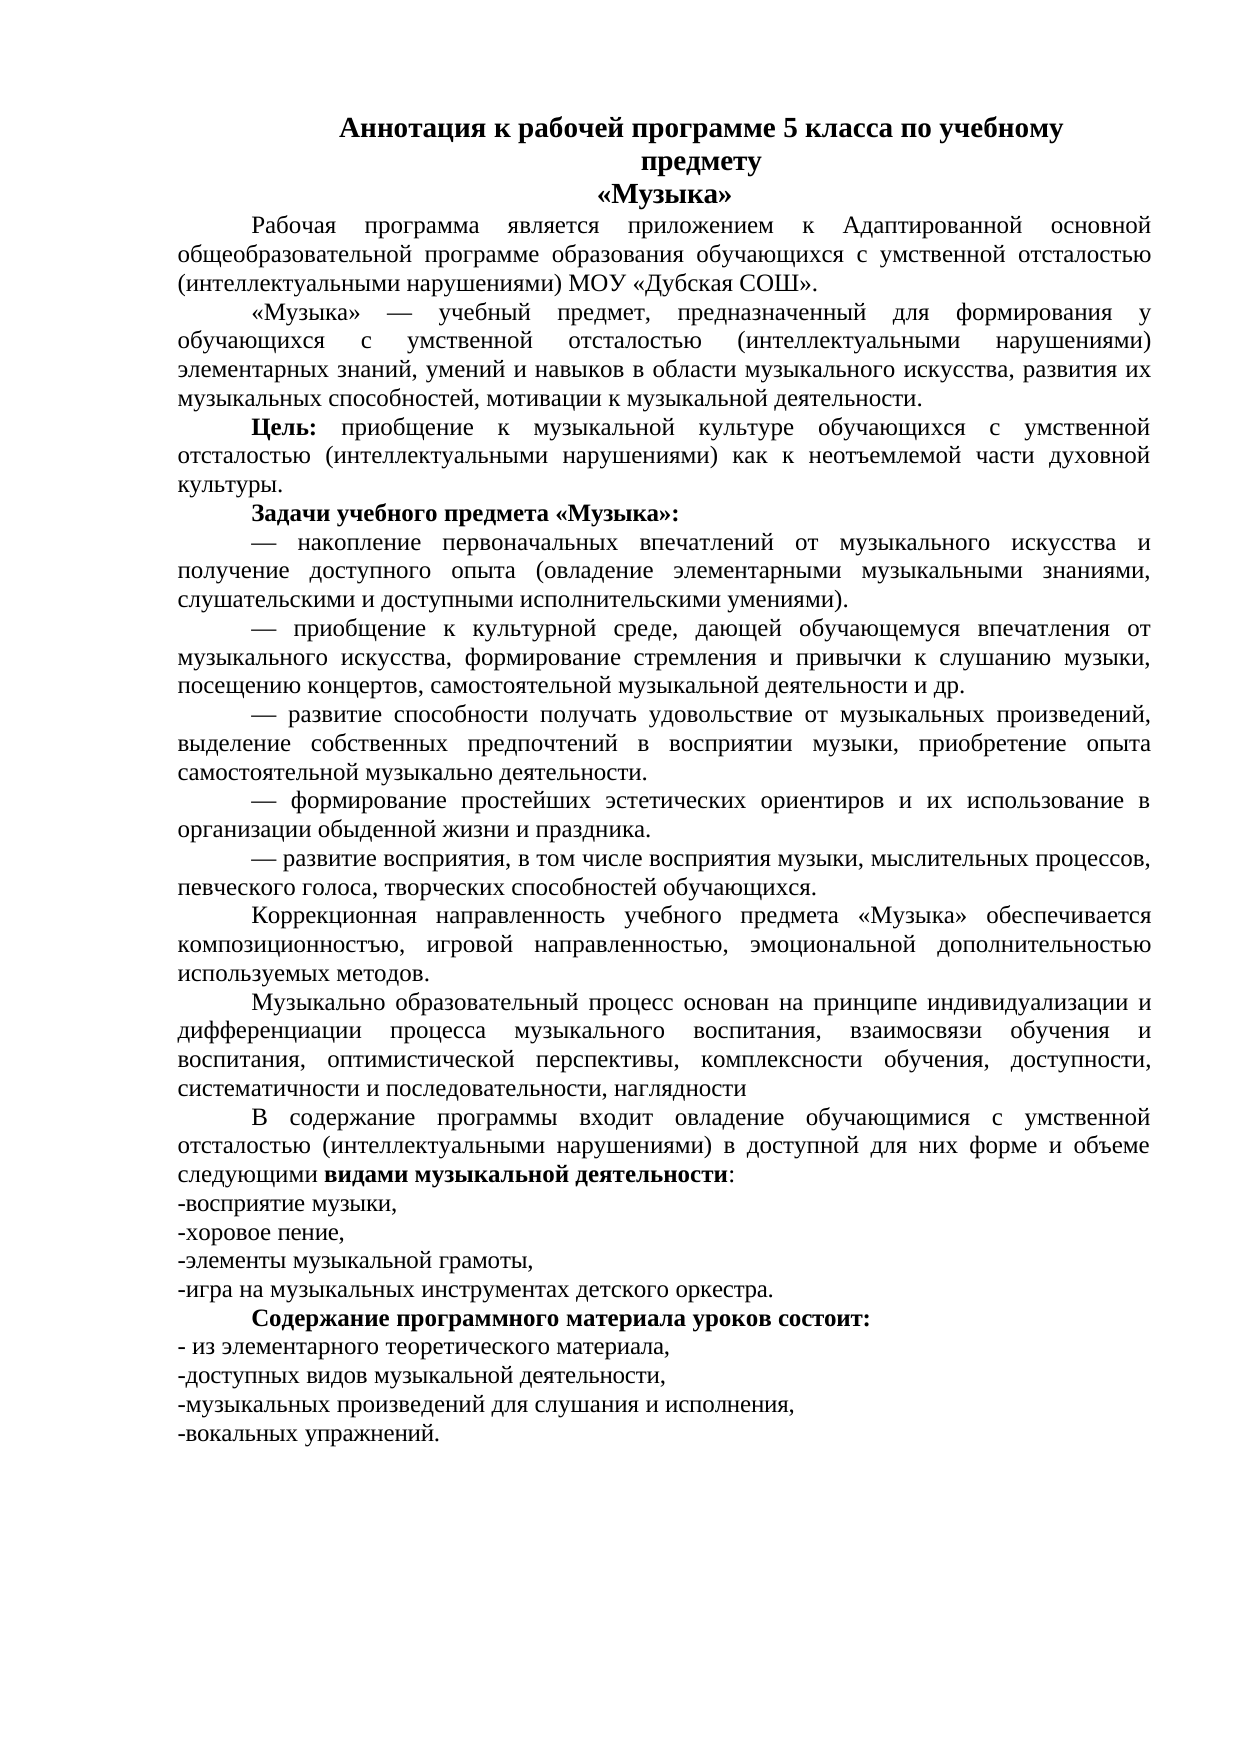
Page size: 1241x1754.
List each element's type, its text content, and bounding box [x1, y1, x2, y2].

text В содержание программы входит овладение обучающимися с умственной отсталостью (интеллектуальными нарушениями) в доступной для них форме и объеме следующими видами музыкальной деятельности: [177, 1102, 1151, 1188]
text Музыкально образовательный процесс основан на принципе индивидуализации и дифференциации процесса музыкального воспитания, взаимосвязи обучения и воспитания, оптимистической перспективы, комплексности обучения, доступности, систематичности и последовательности, наглядности [177, 987, 1152, 1102]
text -хоровое пение, [177, 1217, 1163, 1246]
list накопление первоначальных впечатлений от музыкального искусства и получение доступного опыта (овладение элементарными музыкальными знаниями, слушательскими и доступными исполнительскими умениями). [177, 527, 1152, 613]
text Аннотация к рабочей программе 5 класса по учебному предмету [275, 110, 1127, 177]
text -восприятие музыки, [177, 1188, 1163, 1217]
text Цель: приобщение к музыкальной культуре обучающихся с умственной отсталостью (интеллектуальными нарушениями) как к неотъемлемой части духовной культуры. [177, 412, 1151, 498]
text -доступных видов музыкальной деятельности, [177, 1361, 1163, 1389]
text Коррекционная направленность учебного предмета «Музыка» обеспечивается композиционностъю, игровой направленностью, эмоциональной дополнительностью используемых методов. [177, 901, 1152, 987]
list развитие восприятия, в том числе восприятия музыки, мыслительных процессов, певческого голоса, творческих способностей обучающихся. [177, 843, 1151, 901]
text Рабочая программа является приложением к Адаптированной основной общеобразовательной программе образования обучающихся с умственной отсталостью (интеллектуальными нарушениями) МОУ «Дубская СОШ». [177, 211, 1152, 297]
list приобщение к культурной среде, дающей обучающемуся впечатления от музыкального искусства, формирование стремления и привычки к слушанию музыки, посещению концертов, самостоятельной музыкальной деятельности и др. [177, 613, 1151, 699]
subtitle Содержание программного материала уроков состоит: [251, 1303, 1163, 1332]
list формирование простейших эстетических ориентиров и их использование в организации обыденной жизни и праздника. [177, 786, 1151, 843]
text -элементы музыкальной грамоты, [177, 1246, 1163, 1274]
text -музыкальных произведений для слушания и исполнения, [177, 1389, 1163, 1418]
text -игра на музыкальных инструментах детского оркестра. [177, 1274, 1163, 1303]
subtitle Задачи учебного предмета «Музыка»: [251, 498, 1163, 527]
text - из элементарного теоретического материала, [177, 1332, 1163, 1361]
text «Музыка» ― учебный предмет, предназначенный для формирования у обучающихся с умственной отсталостью (интеллектуальными нарушениями) элементарных знаний, умений и навыков в области музыкального искусства, развития их музыкальных способностей, мотивации к музыкальной деятельности. [177, 297, 1152, 412]
list развитие способности получать удовольствие от музыкальных произведений, выделение собственных предпочтений в восприятии музыки, приобретение опыта самостоятельной музыкально деятельности. [177, 699, 1152, 786]
text «Музыка» [202, 177, 1127, 211]
text -вокальных упражнений. [177, 1418, 1163, 1447]
